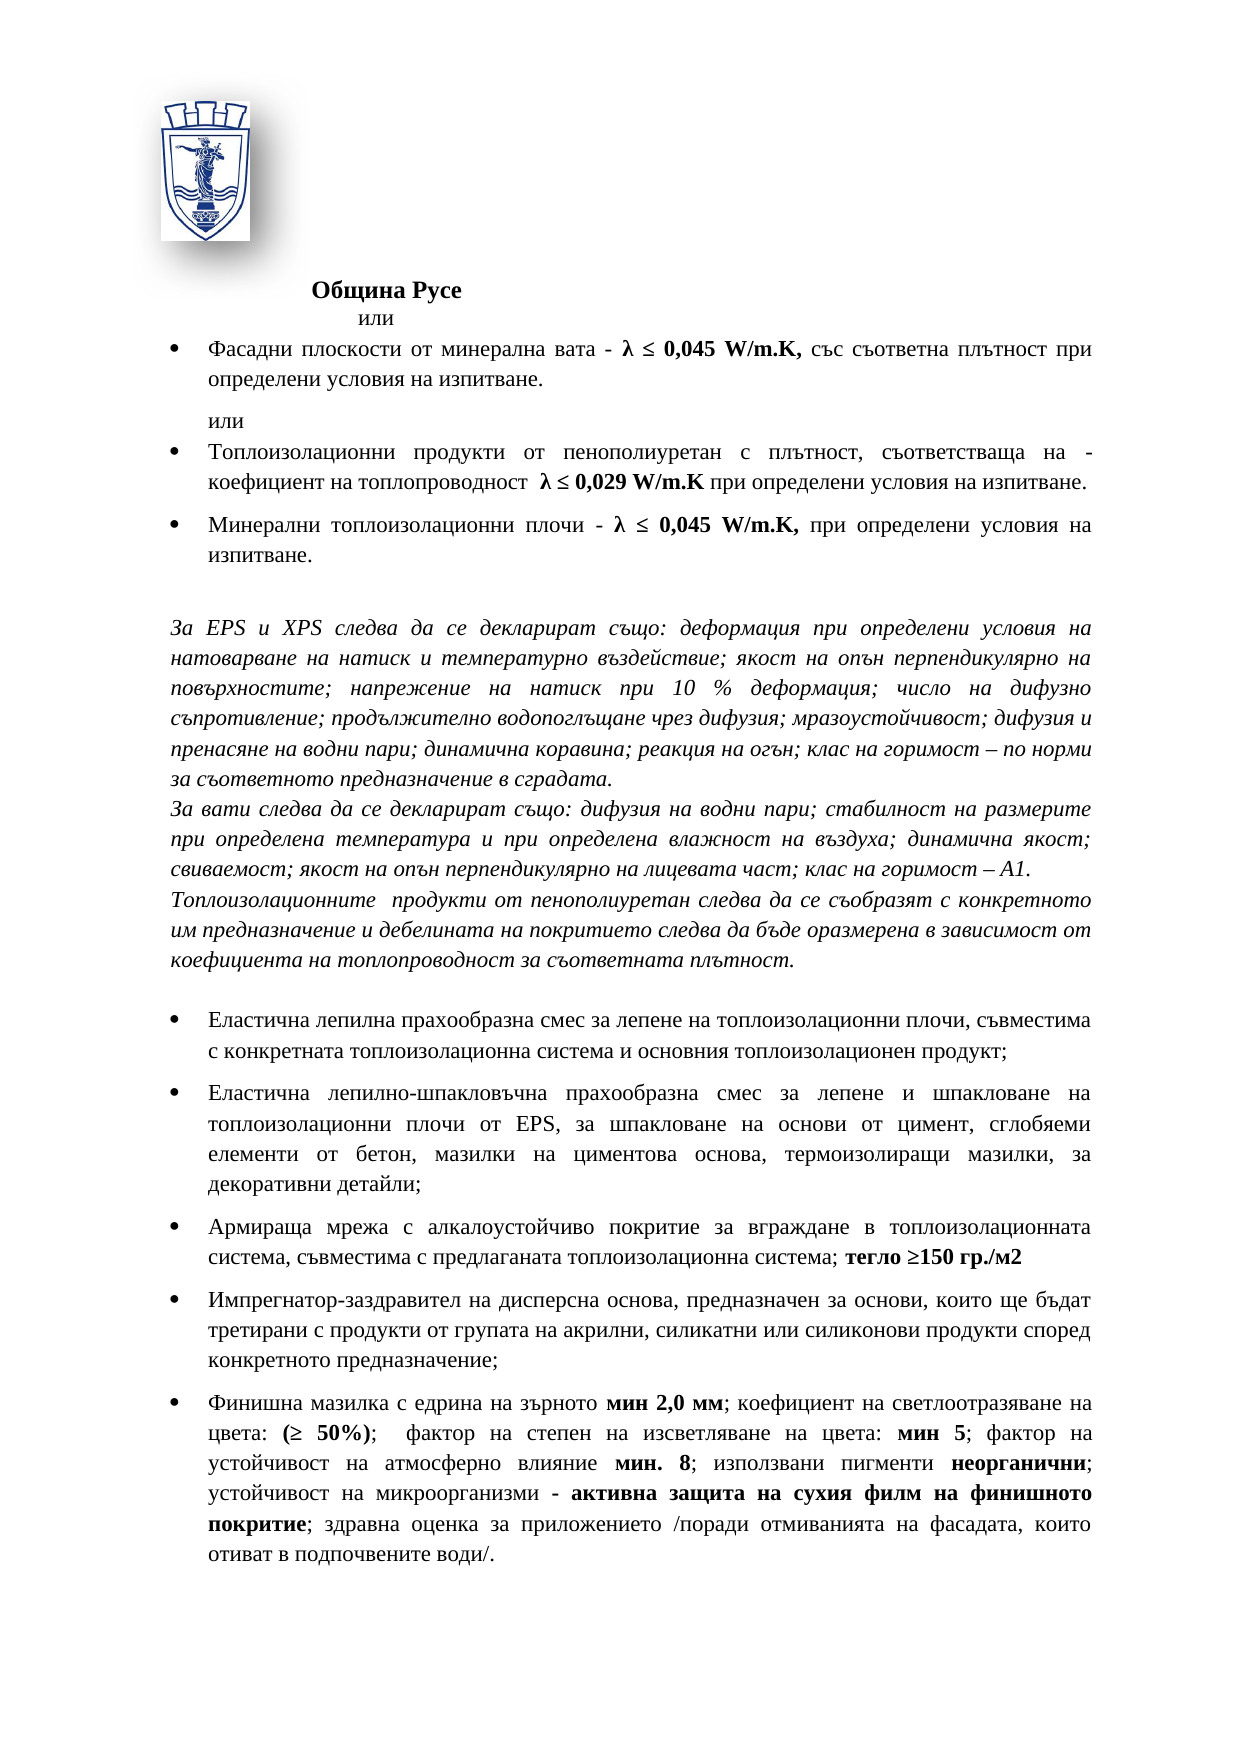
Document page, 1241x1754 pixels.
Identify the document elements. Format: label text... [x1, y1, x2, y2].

list Топлоизолационни продукти от пенополиуретан с плътност, съответстваща на - коефициент на топлопроводност λ ≤ 0,029 W/m.K при определени условия на изпитване. [170, 438, 1093, 494]
picture [161, 101, 250, 241]
list Еластична лепилно-шпакловъчна прахообразна смес за лепене и шпакловане на топлоизолационни плочи от EPS, за шпакловане на основи от цимент, сглобяеми елементи от бетон, мазилки на циментова основа, термоизолиращи мазилки, за декоративни детайли; [170, 1079, 1093, 1196]
list Финишна мазилка с едрина на зърното мин 2,0 мм; коефициент на светлоотразяване на цвета: (≥ 50%); фактор на степен на изсветляване на цвета: мин 5; фактор на устойчивост на атмосферно влияние мин. 8; използвани пигменти неорганични; устойчивост на микроорганизми - активна защита на сухия филм на финишното покритие; здравна оценка за приложението /поради отмиванията на фасадата, които отиват в подпочвените води/. [170, 1389, 1093, 1566]
list Фасадни плоскости от минерална вата - λ ≤ 0,045 W/m.K, със съответна плътност при определени условия на изпитване. [170, 334, 1093, 391]
text или [358, 304, 1093, 331]
list Минерални топлоизолационни плочи - λ ≤ 0,045 W/m.K, при определени условия на изпитване. [170, 511, 1093, 567]
list Импрегнатор-заздравител на дисперсна основа, предназначен за основи, които ще бъдат третирани с продукти от групата на акрилни, силикатни или силиконови продукти според конкретното предназначение; [170, 1286, 1093, 1372]
text Топлоизолационните продукти от пенополиуретан следва да се съобразят с конкретното им предназначение и дебелината на покритието следва да бъде оразмерена в зависимост от коефициента на топлопроводност за съответната плътност. [170, 886, 1093, 972]
text За EPS и XPS следва да се декларират също: деформация при определени условия на натоварване на натиск и температурно въздействие; якост на опън перпендикулярно на повърхностите; напрежение на натиск при 10 % деформация; число на дифузно съпротивление; продължително водопоглъщане чрез дифузия; мразоустойчивост; дифузия и пренасяне на водни пари; динамичнa коравина; реакция на огън; клас на горимост – по норми за съответното предназначение в сградата. [170, 614, 1093, 791]
list Еластична лепилна прахообразна смес за лепене на топлоизолационни плочи, съвместима с конкретната топлоизолационна система и основния топлоизолационен продукт; [170, 1006, 1093, 1063]
list Армираща мрежа с алкалоустойчиво покритие за вграждане в топлоизолационната система, съвместима с предлаганата топлоизолационна система; тегло ≥150 гр./м2 [170, 1213, 1093, 1269]
text или [208, 407, 1093, 434]
text За вати следва да се декларират също: дифузия на водни пари; стабилност на размерите при определена температура и при определена влажност на въздуха; динамична якост; свиваемост; якост на опън перпендикулярно на лицевата част; клас на горимост – А1. [170, 795, 1093, 882]
